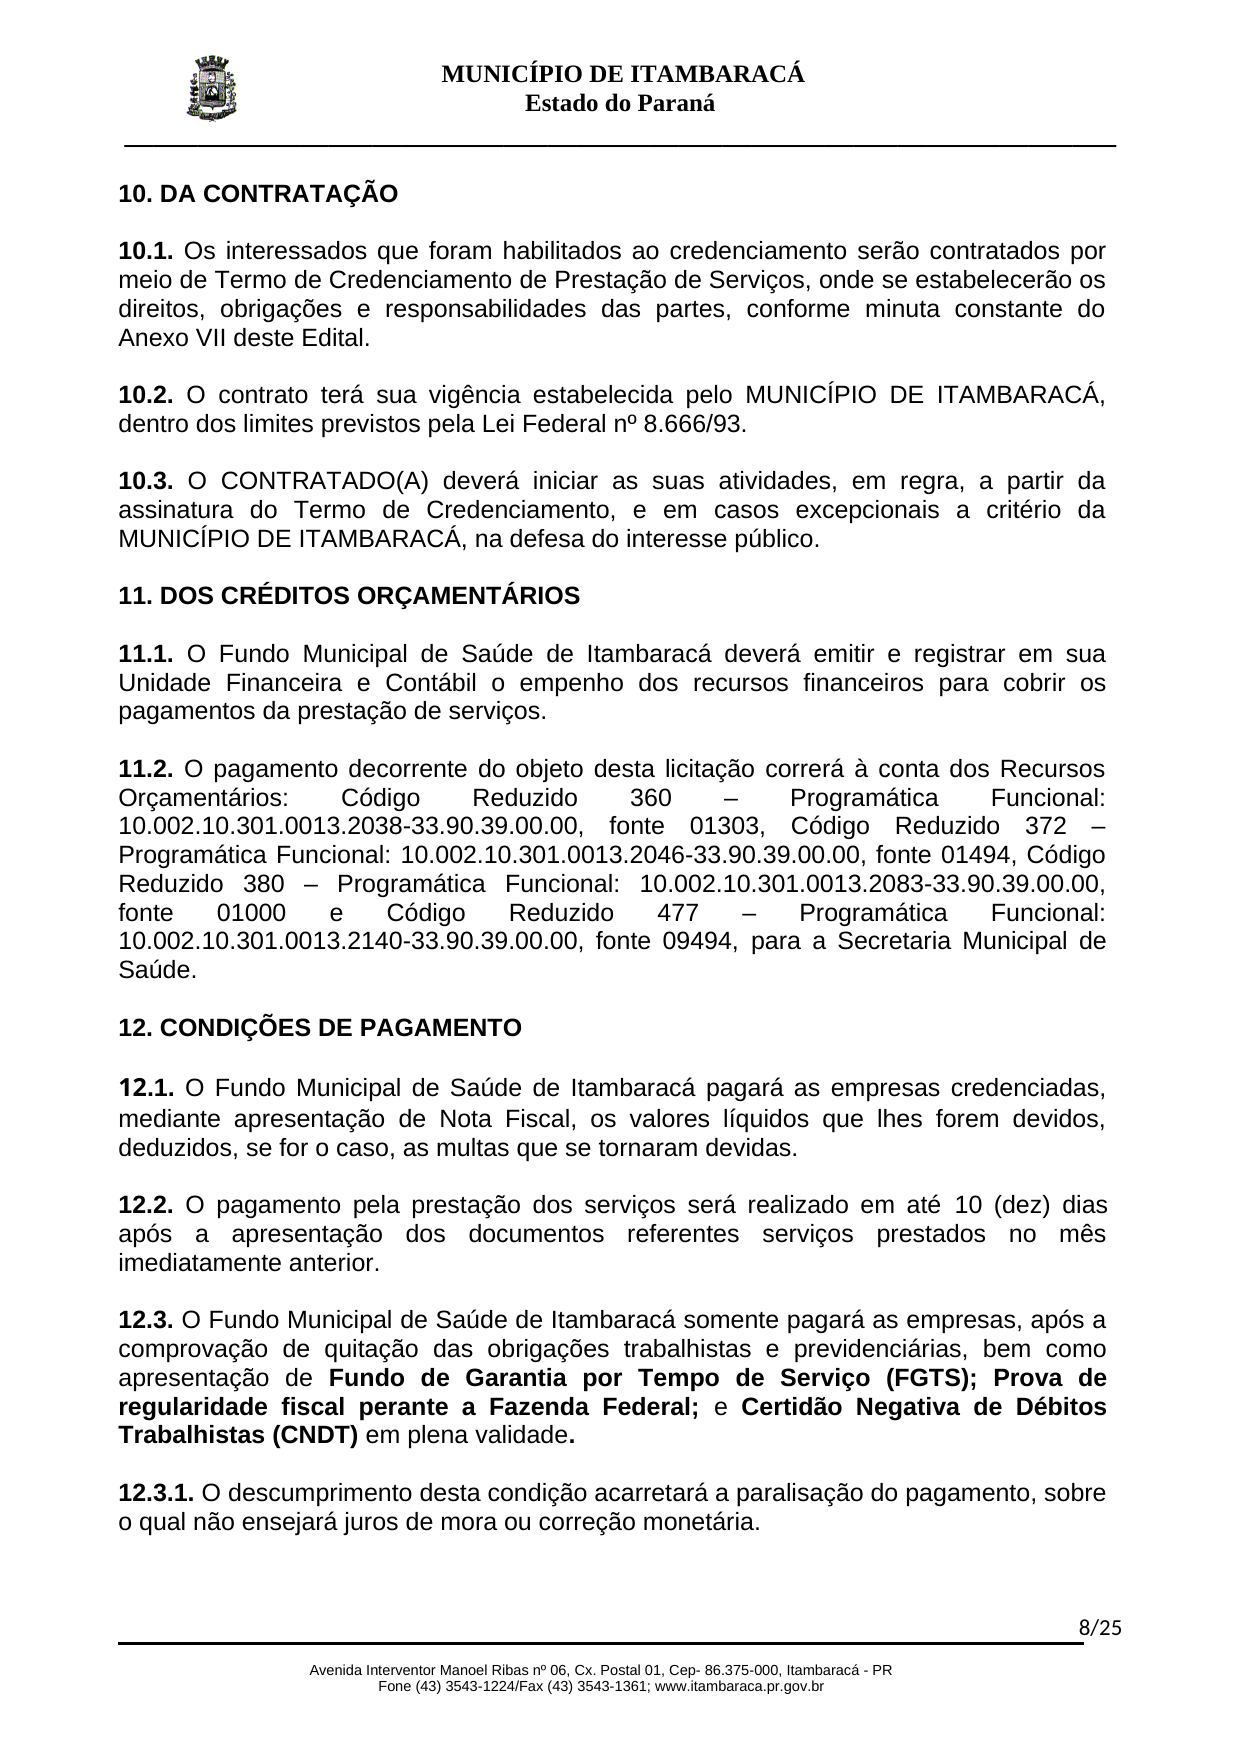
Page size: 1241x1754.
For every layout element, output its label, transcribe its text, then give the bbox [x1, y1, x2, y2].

text 12.3. O Fundo Municipal de Saúde de Itambaracá somente pagará as empresas, após a comprovação de quitação das obrigações trabalhistas e previdenciárias, bem como apresentação de Fundo de Garantia por Tempo de Serviço (FGTS); Prova de regularidade fiscal perante a Fazenda Federal; e Certidão Negativa de Débitos Trabalhistas (CNDT) em plena validade. [118, 1305, 1108, 1449]
text 11.1. O Fundo Municipal de Saúde de Itambaracá deverá emitir e registrar em sua Unidade Financeira e Contábil o empenho dos recursos financeiros para cobrir os pagamentos da prestação de serviços. [118, 639, 1108, 725]
text 12.3.1. O descumprimento desta condição acarretará a paralisação do pagamento, sobre o qual não ensejará juros de mora ou correção monetária. [118, 1478, 1108, 1535]
text 12.1. O Fundo Municipal de Saúde de Itambaracá pagará as empresas credenciadas, mediante apresentação de Nota Fiscal, os valores líquidos que lhes forem devidos, deduzidos, se for o caso, as multas que se tornaram devidas. [118, 1070, 1108, 1162]
picture [185, 55, 240, 123]
text 11.2. O pagamento decorrente do objeto desta licitação correrá à conta dos Recursos Orçamentários: Código Reduzido 360 – Programática Funcional: 10.002.10.301.0013.2038-33.90.39.00.00, fonte 01303, Código Reduzido 372 – Programática Funcional: 10.002.10.301.0013.2046-33.90.39.00.00, fonte 01494, Código Reduzido 380 – Programática Funcional: 10.002.10.301.0013.2083-33.90.39.00.00, fonte 01000 e Código Reduzido 477 – Programática Funcional: 10.002.10.301.0013.2140-33.90.39.00.00, fonte 09494, para a Secretaria Municipal de Saúde. [118, 754, 1107, 984]
text 10. DA CONTRATAÇÃO [118, 179, 1107, 208]
text 10.1. Os interessados que foram habilitados ao credenciamento serão contratados por meio de Termo de Credenciamento de Prestação de Serviços, onde se estabelecerão os direitos, obrigações e responsabilidades das partes, conforme minuta constante do Anexo VII deste Edital. [118, 236, 1107, 351]
text 12. CONDIÇÕES DE PAGAMENTO [118, 1013, 1122, 1041]
text 10.3. O CONTRATADO(A) deverá iniciar as suas atividades, em regra, a partir da assinatura do Termo de Credenciamento, e em casos excepcionais a critério da MUNICÍPIO DE ITAMBARACÁ, na defesa do interesse público. [118, 466, 1107, 553]
text 11. DOS CRÉDITOS ORÇAMENTÁRIOS [118, 581, 1107, 610]
text 12.2. O pagamento pela prestação dos serviços será realizado em até 10 (dez) dias após a apresentação dos documentos referentes serviços prestados no mês imediatamente anterior. [118, 1190, 1108, 1277]
text 10.2. O contrato terá sua vigência estabelecida pelo MUNICÍPIO DE ITAMBARACÁ, dentro dos limites previstos pela Lei Federal nº 8.666/93. [118, 380, 1107, 438]
